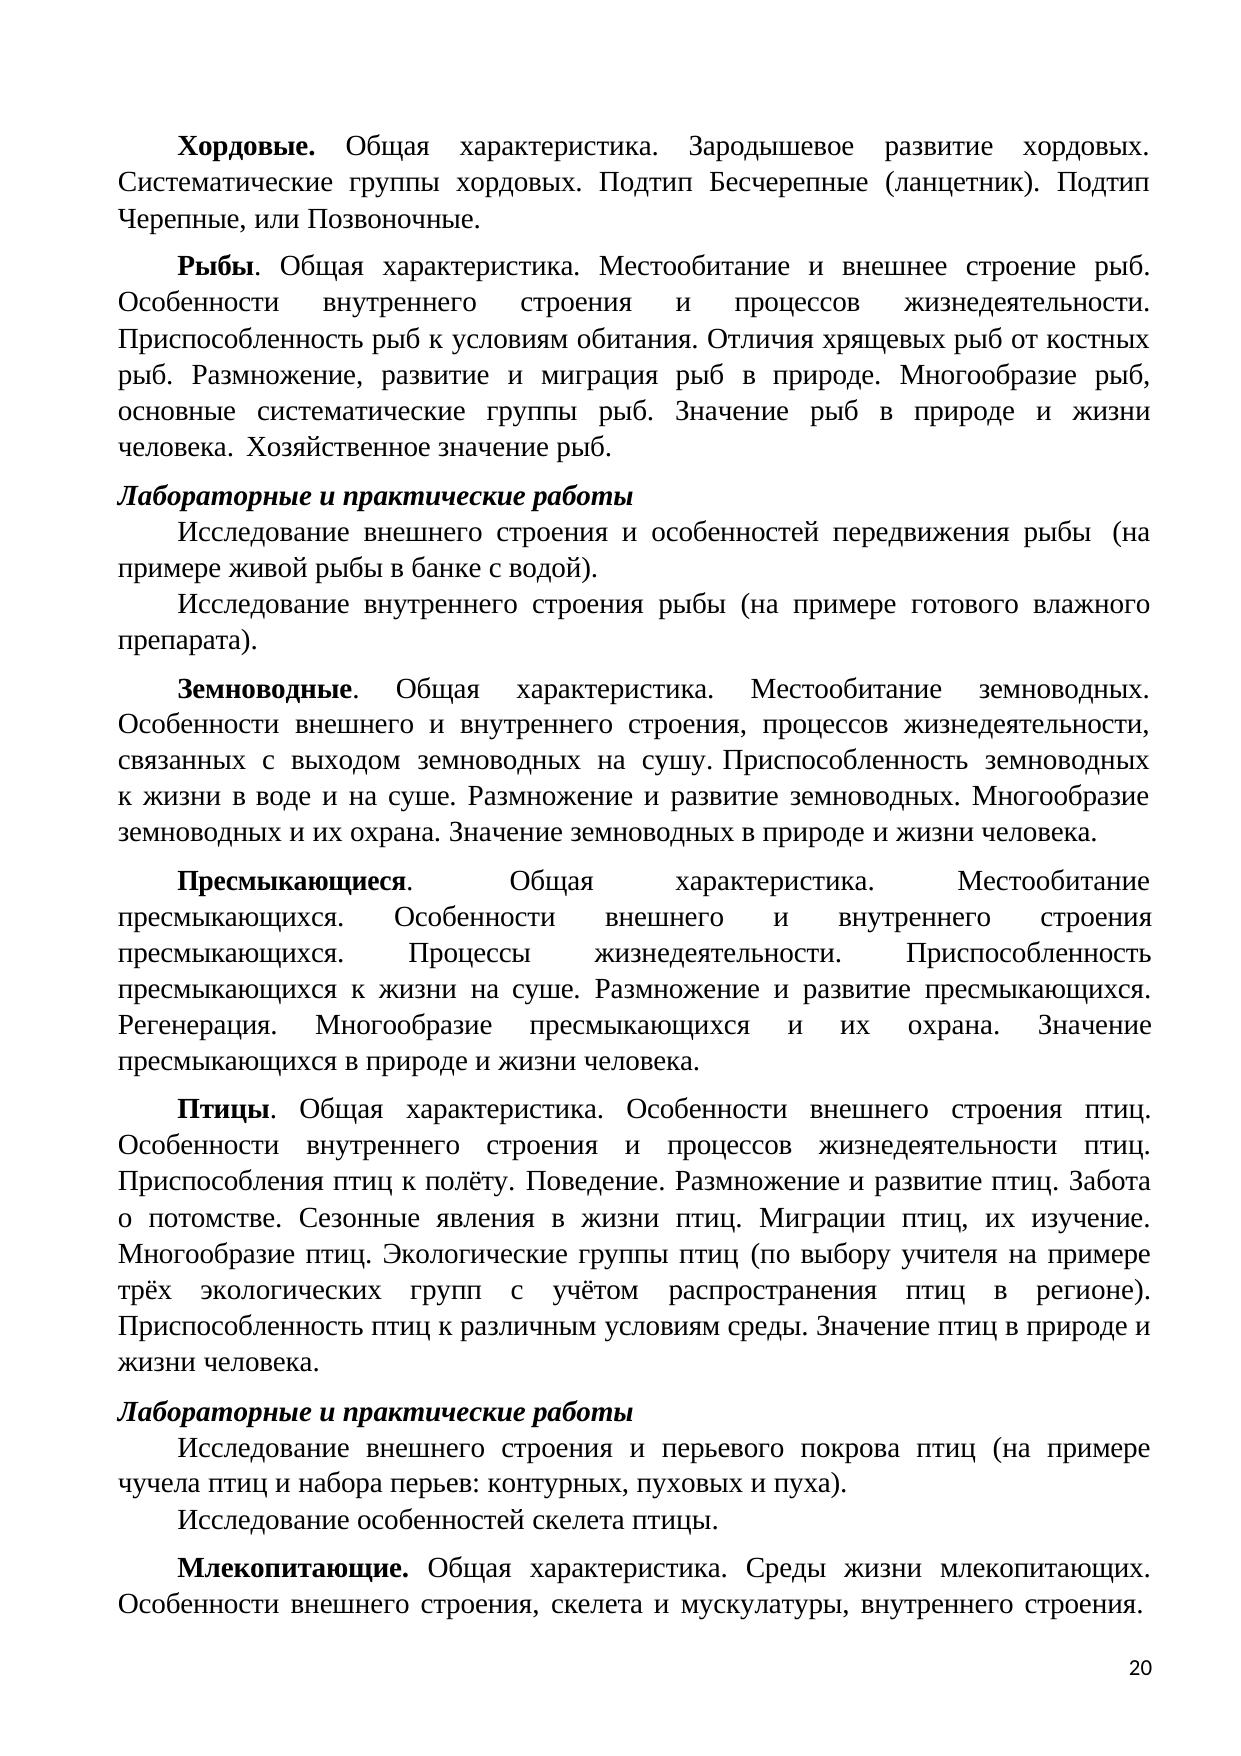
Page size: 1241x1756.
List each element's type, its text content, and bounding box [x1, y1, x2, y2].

subtitle Лабораторные и практические работы [118, 1394, 1163, 1428]
text Исследование внутреннего строения рыбы (на примере готового влажного препарата). [118, 586, 1150, 656]
text Пресмыкающиеся. Общая характеристика. Местообитание пресмыкающихся. Особенности внешнего и внутреннего строения пресмыкающихся. Процессы жизнедеятельности. Приспособленность пресмыкающихся к жизни на суше. Размножение и развитие пресмыкающихся. Регенерация. Многообразие пресмыкающихся и их охрана. Значение пресмыкающихся в природе и жизни человека. [118, 863, 1152, 1077]
text Исследование внешнего строения и перьевого покрова птиц (на примере чучела птиц и набора перьев: контурных, пуховых и пуха). [118, 1430, 1151, 1499]
text Исследование внешнего строения и особенностей передвижения рыбы (на примере живой рыбы в банке с водой). [118, 514, 1151, 584]
text Рыбы. Общая характеристика. Местообитание и внешнее строение рыб. Особенности внутреннего строения и процессов жизнедеятельности. Приспособленность рыб к условиям обитания. Отличия хрящевых рыб от костных рыб. Размножение, развитие и миграция рыб в природе. Многообразие рыб, основные систематические группы рыб. Значение рыб в природе и жизни человека. Хозяйственное значение рыб. [118, 248, 1150, 463]
text Млекопитающие. Общая характеристика. Среды жизни млекопитающих. Особенности внешнего строения, скелета и мускулатуры, внутреннего строения. [118, 1550, 1151, 1620]
text Исследование особенностей скелета птицы. [177, 1502, 1163, 1536]
subtitle Лабораторные и практические работы [118, 478, 1163, 512]
text Земноводные. Общая характеристика. Местообитание земноводных. Особенности внешнего и внутреннего строения, процессов жизнедеятельности, связанных с выходом земноводных на сушу. Приспособленность земноводных к жизни в воде и на суше. Размножение и развитие земноводных. Многообразие земноводных и их охрана. Значение земноводных в природе и жизни человека. [118, 671, 1150, 848]
text Хордовые. Общая характеристика. Зародышевое развитие хордовых. Систематические группы хордовых. Подтип Бесчерепные (ланцетник). Подтип Черепные, или Позвоночные. [118, 128, 1150, 234]
text Птицы. Общая характеристика. Особенности внешнего строения птиц. Особенности внутреннего строения и процессов жизнедеятельности птиц. Приспособления птиц к полёту. Поведение. Размножение и развитие птиц. Забота о потомстве. Сезонные явления в жизни птиц. Миграции птиц, их изучение. Многообразие птиц. Экологические группы птиц (по выбору учителя на примере трёх экологических групп с учётом распространения птиц в регионе). Приспособленность птиц к различным условиям среды. Значение птиц в природе и жизни человека. [118, 1091, 1151, 1378]
